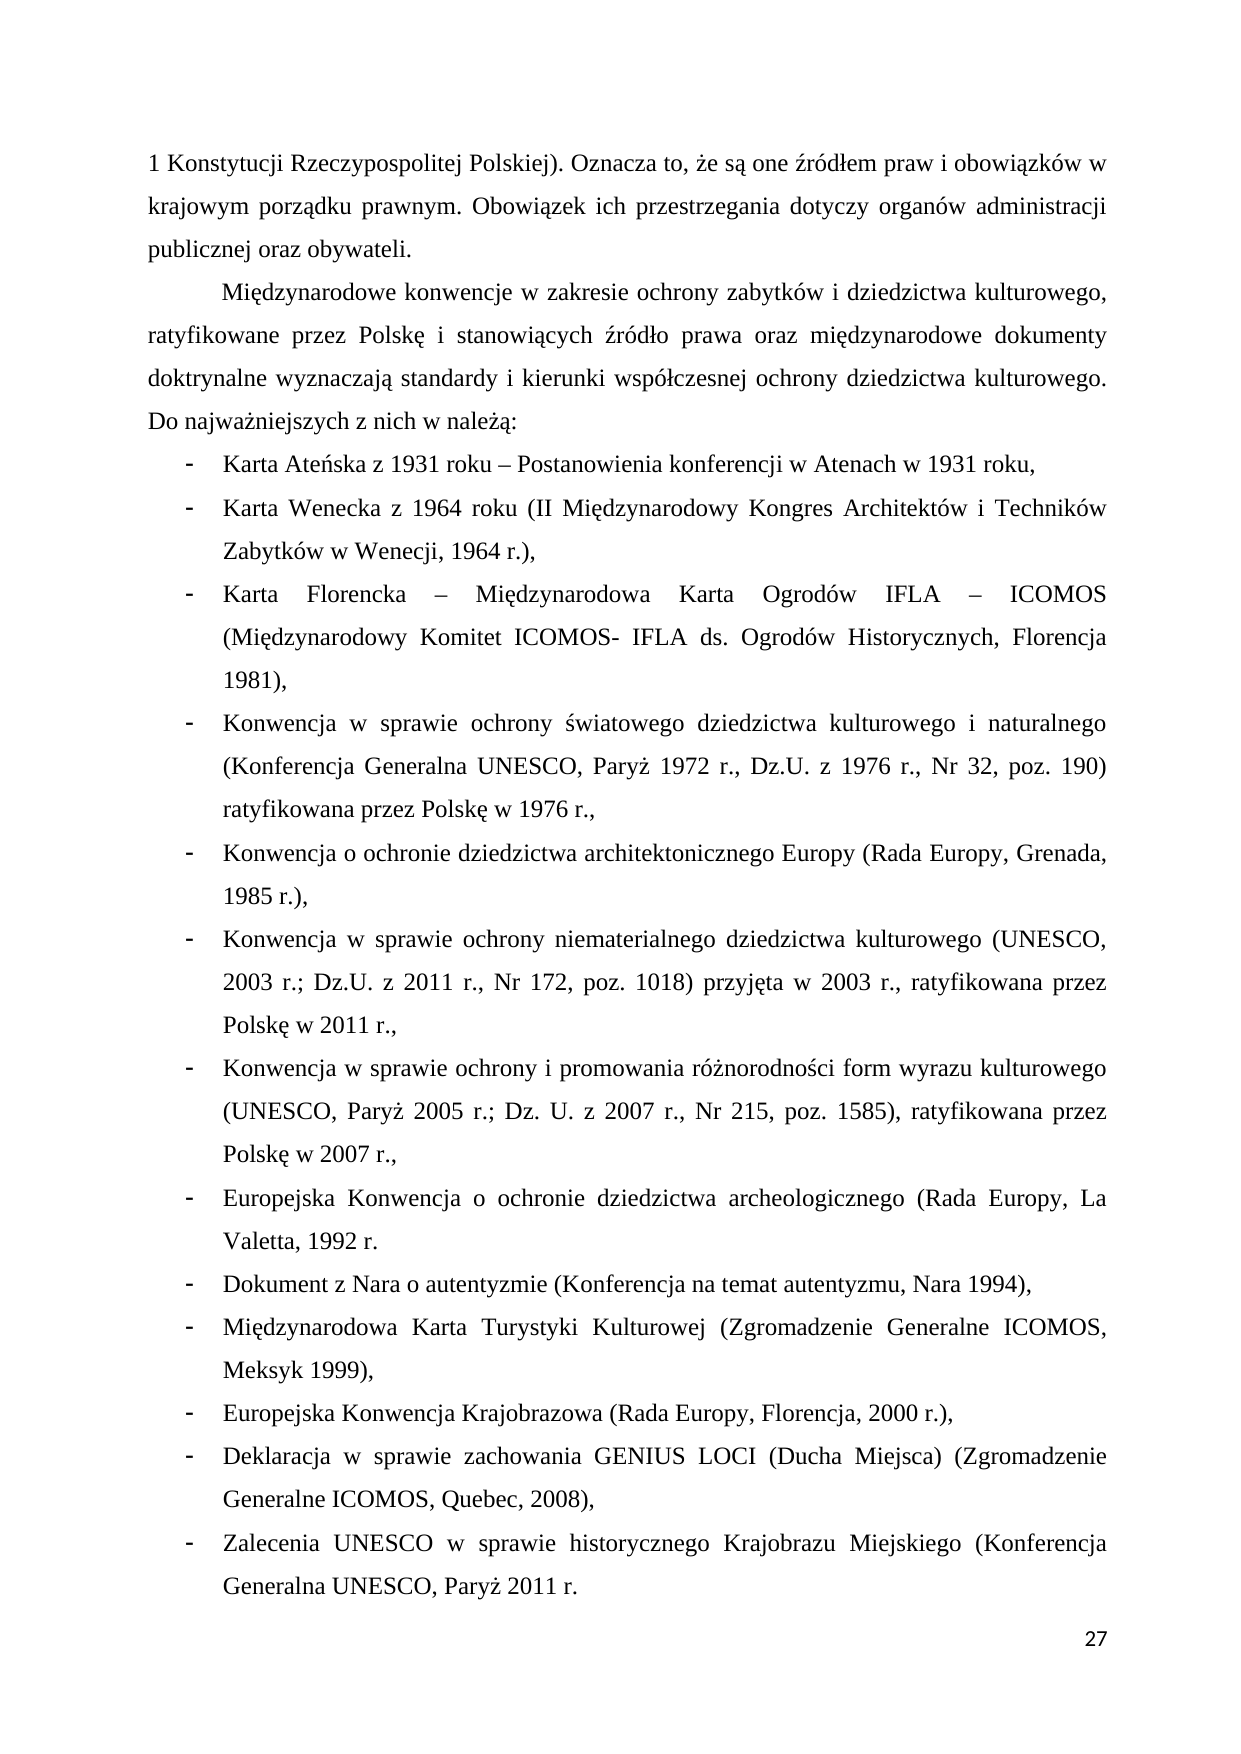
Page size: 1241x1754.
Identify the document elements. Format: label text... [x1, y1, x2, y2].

list Dokument z Nara o autentyzmie (Konferencja na temat autentyzmu, Nara 1994), [185, 1269, 1107, 1298]
list Europejska Konwencja Krajobrazowa (Rada Europy, Florencja, 2000 r.), [185, 1398, 1107, 1427]
list Zalecenia UNESCO w sprawie historycznego Krajobrazu Miejskiego (Konferencja Generalna UNESCO, Paryż 2011 r. [185, 1528, 1107, 1599]
list Karta Ateńska z 1931 roku – Postanowienia konferencji w Atenach w 1931 roku, [185, 449, 1107, 478]
list Deklaracja w sprawie zachowania GENIUS LOCI (Ducha Miejsca) (Zgromadzenie Generalne ICOMOS, Quebec, 2008), [185, 1441, 1107, 1513]
list Konwencja w sprawie ochrony światowego dziedzictwa kulturowego i naturalnego (Konferencja Generalna UNESCO, Paryż 1972 r., Dz.U. z 1976 r., Nr 32, poz. 190) ratyfikowana przez Polskę w 1976 r., [185, 708, 1107, 823]
list Międzynarodowa Karta Turystyki Kulturowej (Zgromadzenie Generalne ICOMOS, Meksyk 1999), [185, 1312, 1107, 1384]
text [148, 148, 1107, 263]
list Konwencja w sprawie ochrony i promowania różnorodności form wyrazu kulturowego (UNESCO, Paryż 2005 r.; Dz. U. z 2007 r., Nr 215, poz. 1585), ratyfikowana przez Polskę w 2007 r., [185, 1053, 1107, 1168]
list Europejska Konwencja o ochronie dziedzictwa archeologicznego (Rada Europy, La Valetta, 1992 r. [185, 1183, 1107, 1254]
text Międzynarodowe konwencje w zakresie ochrony zabytków i dziedzictwa kulturowego, ratyfikowane przez Polskę i stanowiących źródło prawa oraz międzynarodowe dokumenty doktrynalne wyznaczają standardy i kierunki współczesnej ochrony dziedzictwa kulturowego. Do najważniejszych z nich w należą: [148, 277, 1107, 435]
list Karta Florencka – Międzynarodowa Karta Ogrodów IFLA – ICOMOS (Międzynarodowy Komitet ICOMOS- IFLA ds. Ogrodów Historycznych, Florencja 1981), [185, 579, 1107, 694]
list Konwencja o ochronie dziedzictwa architektonicznego Europy (Rada Europy, Grenada, 1985 r.), [185, 838, 1107, 909]
list Konwencja w sprawie ochrony niematerialnego dziedzictwa kulturowego (UNESCO, 2003 r.; Dz.U. z 2011 r., Nr 172, poz. 1018) przyjęta w 2003 r., ratyfikowana przez Polskę w 2011 r., [185, 924, 1107, 1039]
list Karta Wenecka z 1964 roku (II Międzynarodowy Kongres Architektów i Techników Zabytków w Wenecji, 1964 r.), [185, 493, 1107, 564]
